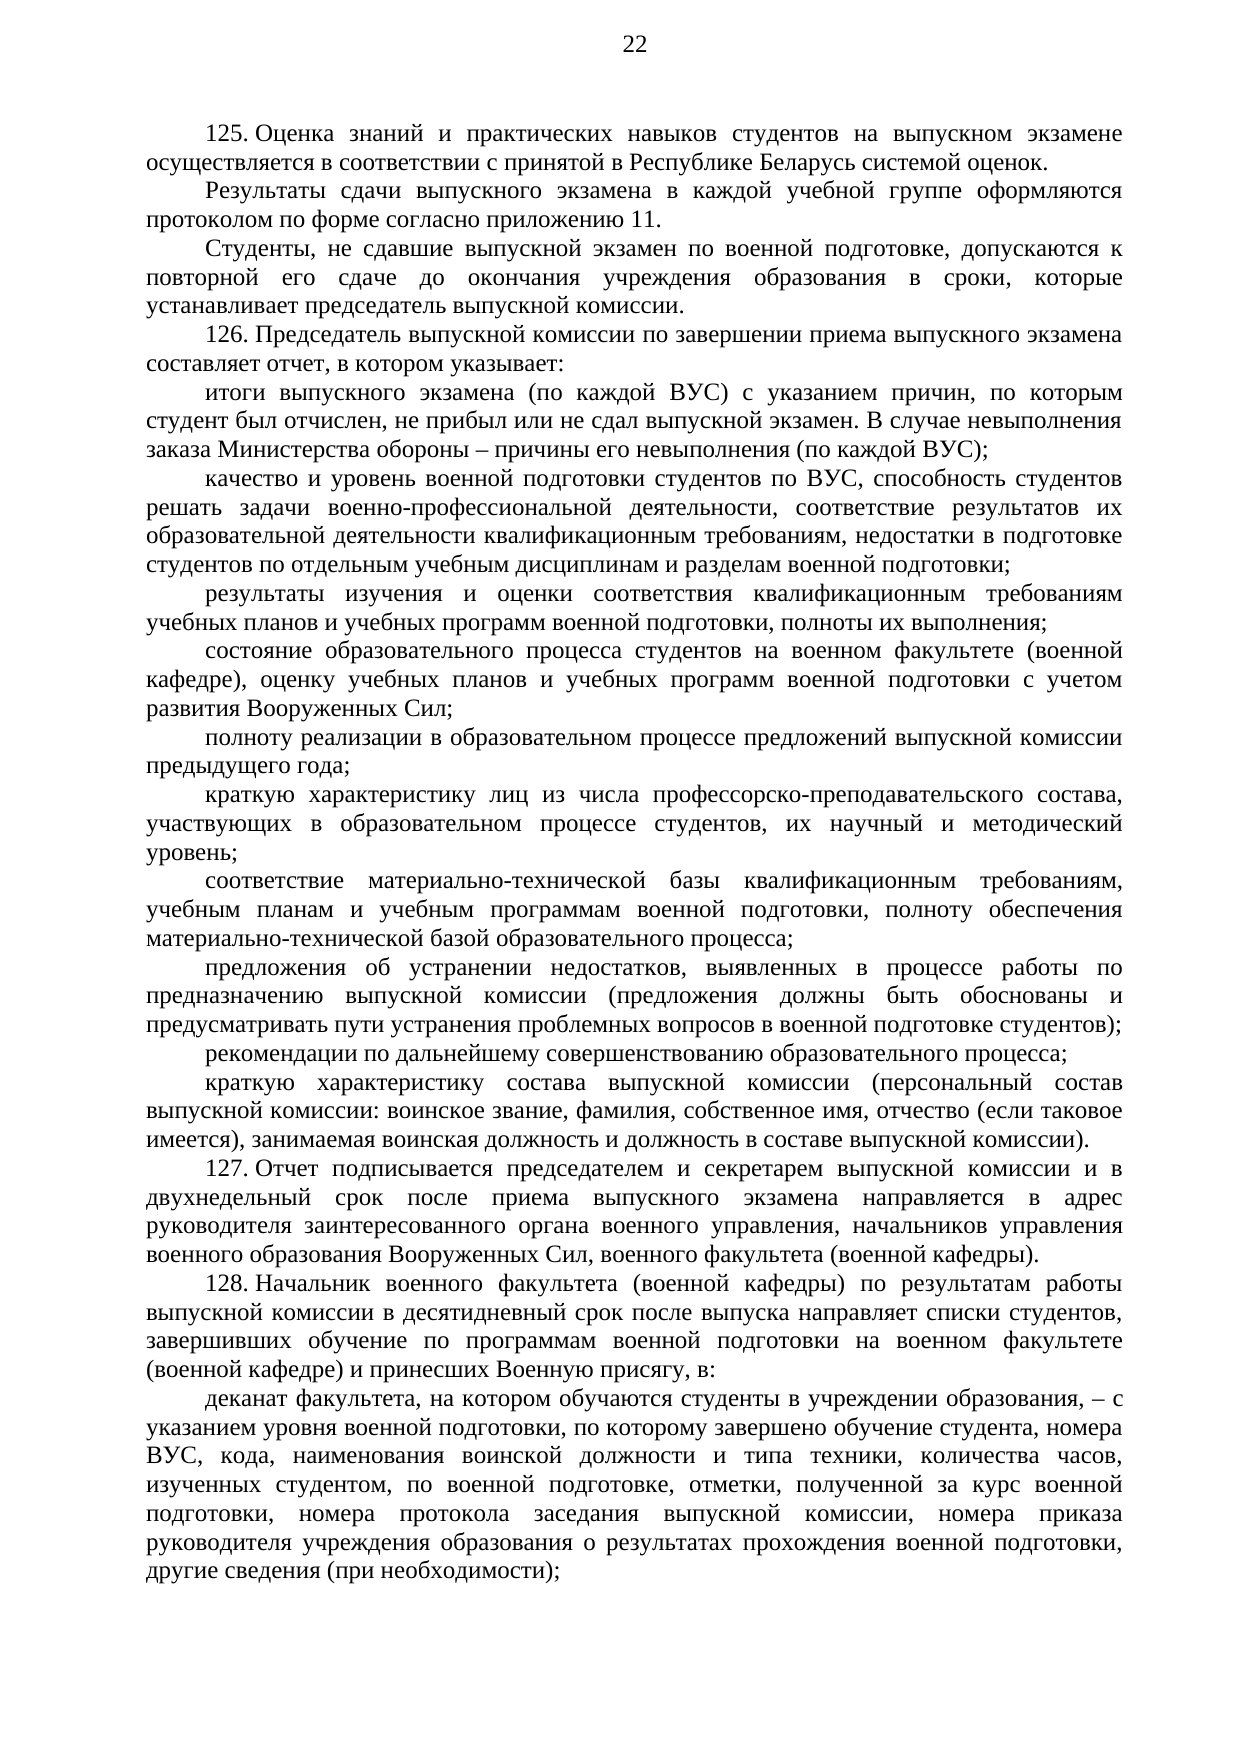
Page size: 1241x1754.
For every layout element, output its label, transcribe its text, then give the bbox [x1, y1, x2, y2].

text итоги выпускного экзамена (по каждой ВУС) с указанием причин, по которым студент был отчислен, не прибыл или не сдал выпускной экзамен. В случае невыполнения заказа Министерства обороны – причины его невыполнения (по каждой ВУС); [146, 377, 1123, 463]
text Результаты сдачи выпускного экзамена в каждой учебной группе оформляются протоколом по форме согласно приложению 11. [146, 176, 1123, 233]
text 125. Оценка знаний и практических навыков студентов на выпускном экзамене осуществляется в соответствии с принятой в Республике Беларусь системой оценок. [146, 118, 1123, 176]
text Студенты, не сдавшие выпускной экзамен по военной подготовке, допускаются к повторной его сдаче до окончания учреждения образования в сроки, которые устанавливает председатель выпускной комиссии. [146, 233, 1123, 319]
text 127. Отчет подписывается председателем и секретарем выпускной комиссии и в двухнедельный срок после приема выпускного экзамена направляется в адрес руководителя заинтересованного органа военного управления, начальников управления военного образования Вооруженных Сил, военного факультета (военной кафедры). [146, 1153, 1123, 1268]
text предложения об устранении недостатков, выявленных в процессе работы по предназначению выпускной комиссии (предложения должны быть обоснованы и предусматривать пути устранения проблемных вопросов в военной подготовке студентов); [146, 952, 1123, 1038]
text 126. Председатель выпускной комиссии по завершении приема выпускного экзамена составляет отчет, в котором указывает: [146, 319, 1123, 377]
text краткую характеристику состава выпускной комиссии (персональный состав выпускной комиссии: воинское звание, фамилия, собственное имя, отчество (если таковое имеется), занимаемая воинская должность и должность в составе выпускной комиссии). [146, 1067, 1123, 1153]
text деканат факультета, на котором обучаются студенты в учреждении образования, – с указанием уровня военной подготовки, по которому завершено обучение студента, номера ВУС, кода, наименования воинской должности и типа техники, количества часов, изученных студентом, по военной подготовке, отметки, полученной за курс военной подготовки, номера протокола заседания выпускной комиссии, номера приказа руководителя учреждения образования о результатах прохождения военной подготовки, другие сведения (при необходимости); [146, 1383, 1123, 1584]
text состояние образовательного процесса студентов на военном факультете (военной кафедре), оценку учебных планов и учебных программ военной подготовки с учетом развития Вооруженных Сил; [146, 636, 1123, 722]
text соответствие материально-технической базы квалификационным требованиям, учебным планам и учебным программам военной подготовки, полноту обеспечения материально-технической базой образовательного процесса; [146, 866, 1123, 952]
text результаты изучения и оценки соответствия квалификационным требованиям учебных планов и учебных программ военной подготовки, полноты их выполнения; [146, 578, 1123, 636]
text 128. Начальник военного факультета (военной кафедры) по результатам работы выпускной комиссии в десятидневный срок после выпуска направляет списки студентов, завершивших обучение по программам военной подготовки на военном факультете (военной кафедре) и принесших Военную присягу, в: [146, 1268, 1123, 1383]
text рекомендации по дальнейшему совершенствованию образовательного процесса; [146, 1038, 1123, 1067]
text краткую характеристику лиц из числа профессорско-преподавательского состава, участвующих в образовательном процессе студентов, их научный и методический уровень; [146, 779, 1123, 866]
text качество и уровень военной подготовки студентов по ВУС, способность студентов решать задачи военно-профессиональной деятельности, соответствие результатов их образовательной деятельности квалификационным требованиям, недостатки в подготовке студентов по отдельным учебным дисциплинам и разделам военной подготовки; [146, 463, 1123, 578]
text полноту реализации в образовательном процессе предложений выпускной комиссии предыдущего года; [146, 722, 1123, 779]
